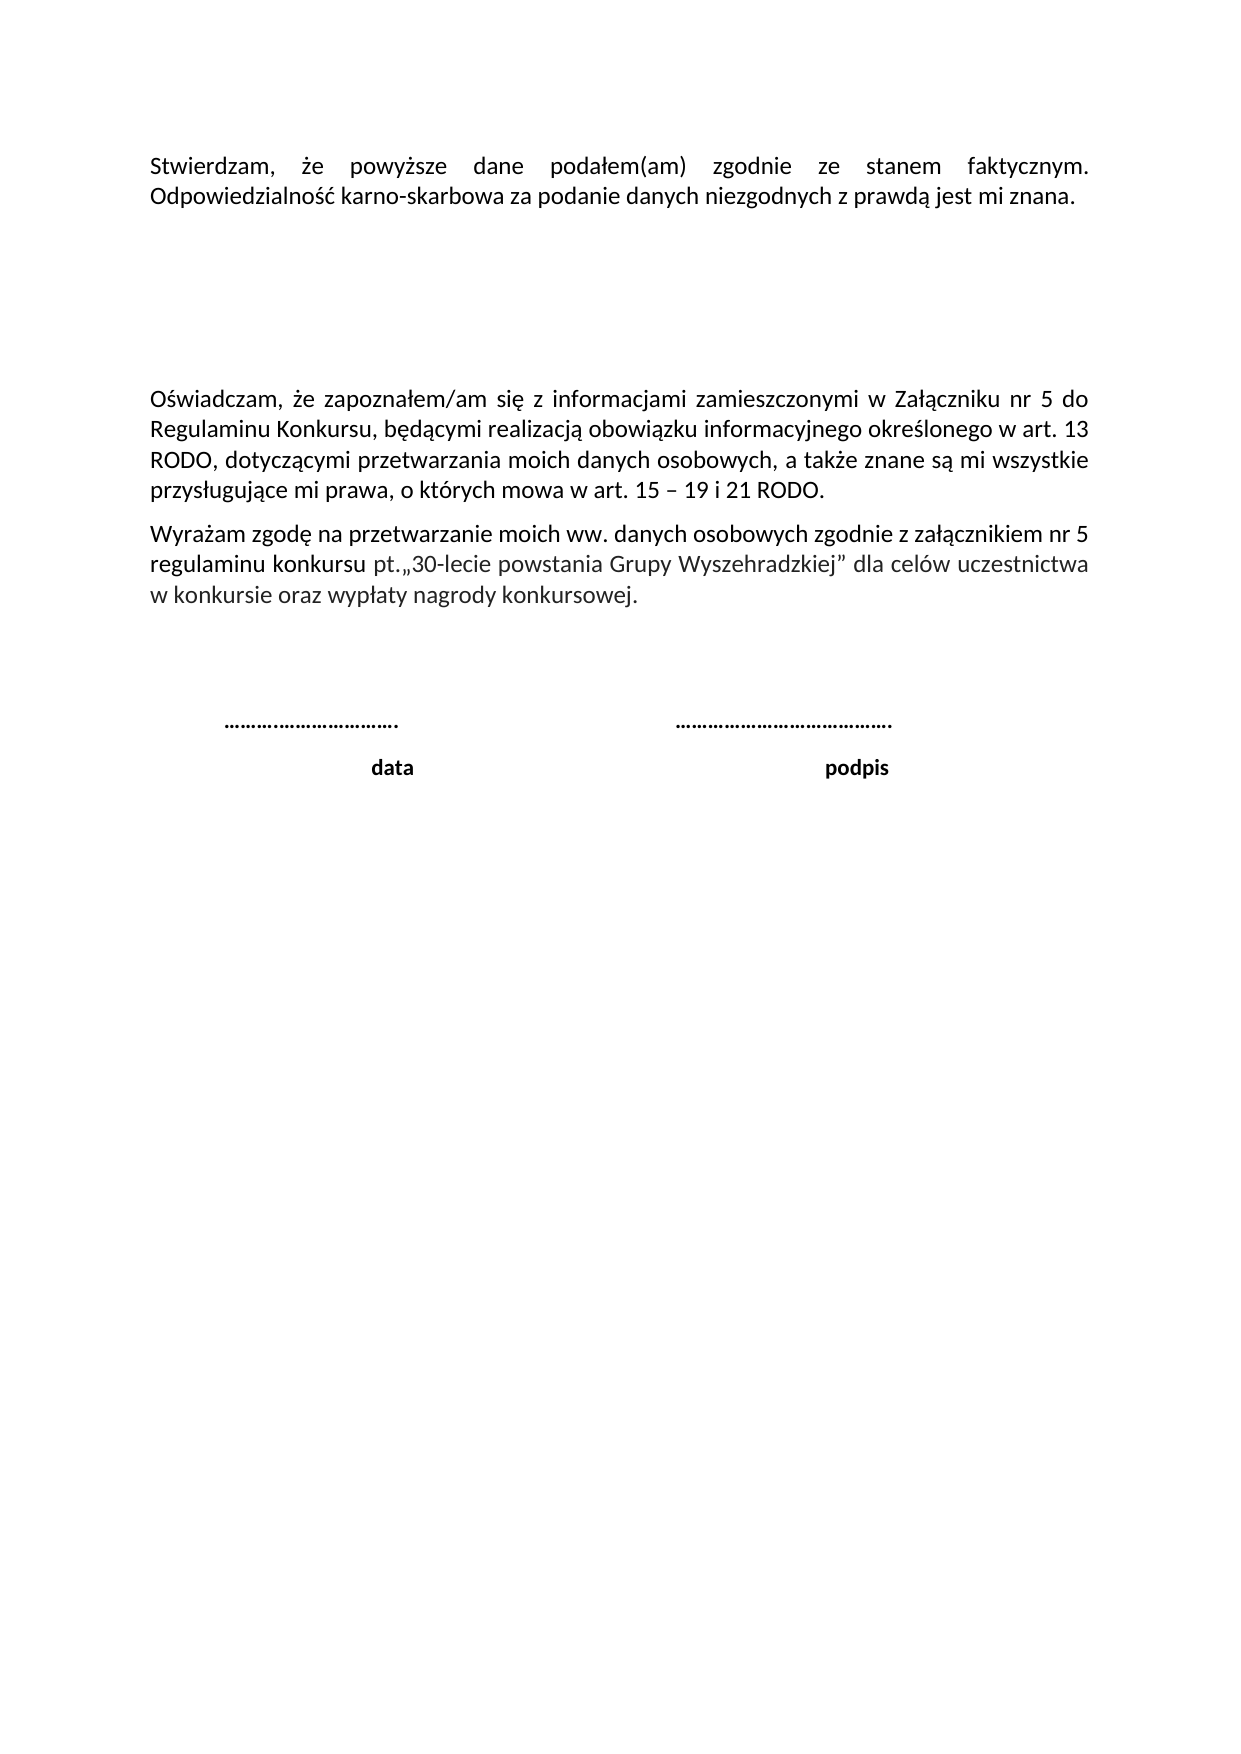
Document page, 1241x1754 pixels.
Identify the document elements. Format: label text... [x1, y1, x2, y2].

text Stwierdzam, że powyższe dane podałem(am) zgodnie ze stanem faktycznym. Odpowiedzialność karno-skarbowa za podanie danych niezgodnych z prawdą jest mi znana. [150, 150, 1090, 211]
text data podpis [297, 753, 1090, 781]
text Wyrażam zgodę na przetwarzanie moich ww. danych osobowych zgodnie z załącznikiem nr 5 regulaminu konkursu pt.„30-lecie powstania Grupy Wyszehradzkiej” dla celów uczestnictwa w konkursie oraz wypłaty nagrody konkursowej. [150, 518, 1090, 609]
text Oświadczam, że zapoznałem/am się z informacjami zamieszczonymi w Załączniku nr 5 do Regulaminu Konkursu, będącymi realizacją obowiązku informacyjnego określonego w art. 13 RODO, dotyczącymi przetwarzania moich danych osobowych, a także znane są mi wszystkie przysługujące mi prawa, o których mowa w art. 15 – 19 i 21 RODO. [150, 383, 1090, 505]
text ……….…………………. …………………………………. [224, 706, 1090, 734]
